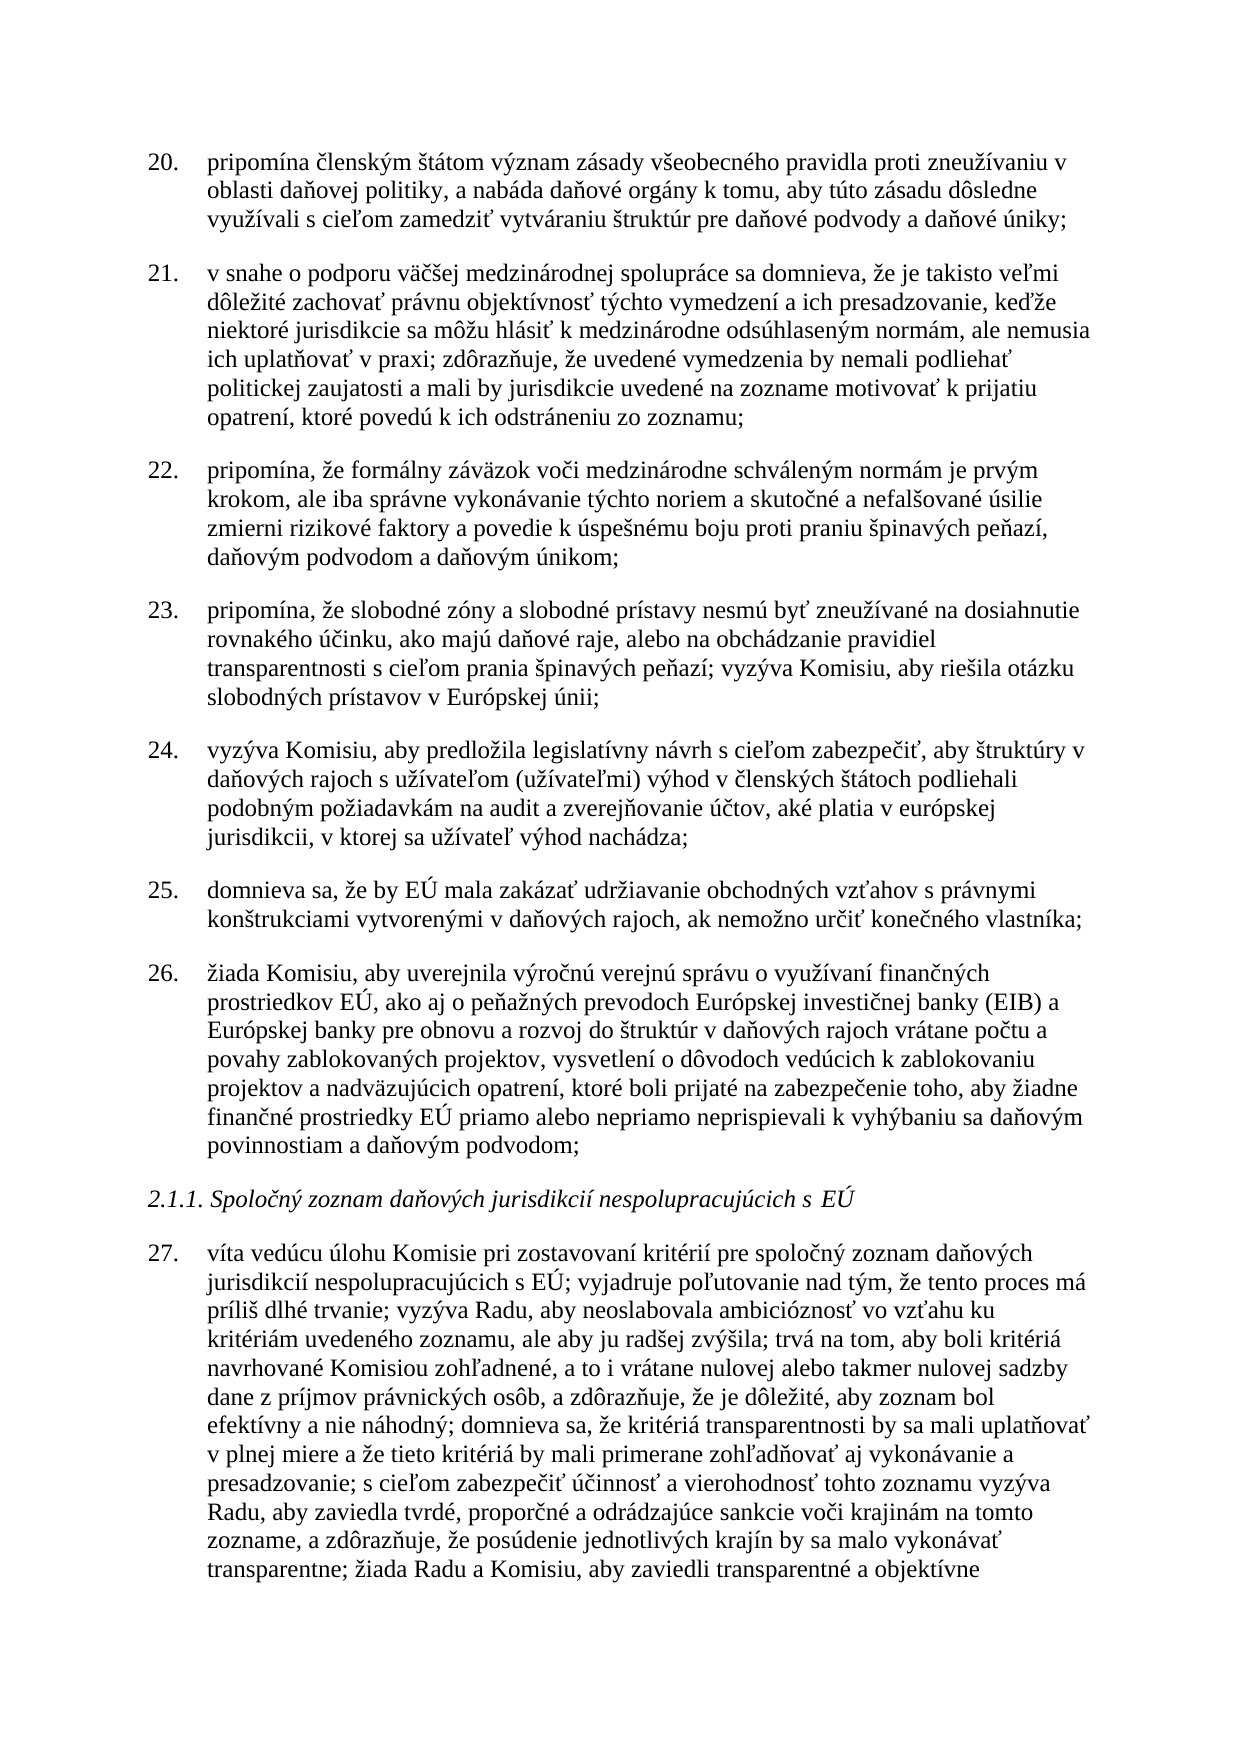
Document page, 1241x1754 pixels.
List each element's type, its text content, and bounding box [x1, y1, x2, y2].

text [148, 1238, 1092, 1583]
text 20. pripomína členským štátom význam zásady všeobecného pravidla proti zneužívaniu v oblasti daňovej politiky, a nabáda daňové orgány k tomu, aby túto zásadu dôsledne využívali s cieľom zamedziť vytváraniu štruktúr pre daňové podvody a daňové úniky; [148, 147, 1092, 233]
text 23. pripomína, že slobodné zóny a slobodné prístavy nesmú byť zneužívané na dosiahnutie rovnakého účinku, ako majú daňové raje, alebo na obchádzanie pravidiel transparentnosti s cieľom prania špinavých peňazí; vyzýva Komisiu, aby riešila otázku slobodných prístavov v Európskej únii; [148, 596, 1092, 711]
text 26. žiada Komisiu, aby uverejnila výročnú verejnú správu o využívaní finančných prostriedkov EÚ, ako aj o peňažných prevodoch Európskej investičnej banky (EIB) a Európskej banky pre obnovu a rozvoj do štruktúr v daňových rajoch vrátane počtu a povahy zablokovaných projektov, vysvetlení o dôvodoch vedúcich k zablokovaniu projektov a nadväzujúcich opatrení, ktoré boli prijaté na zabezpečenie toho, aby žiadne finančné prostriedky EÚ priamo alebo nepriamo neprispievali k vyhýbaniu sa daňovým povinnostiam a daňovým podvodom; [148, 958, 1092, 1159]
text 22. pripomína, že formálny záväzok voči medzinárodne schváleným normám je prvým krokom, ale iba správne vykonávanie týchto noriem a skutočné a nefalšované úsilie zmierni rizikové faktory a povedie k úspešnému boju proti praniu špinavých peňazí, daňovým podvodom a daňovým únikom; [148, 456, 1092, 571]
text 24. vyzýva Komisiu, aby predložila legislatívny návrh s cieľom zabezpečiť, aby štruktúry v daňových rajoch s užívateľom (užívateľmi) výhod v členských štátoch podliehali podobným požiadavkám na audit a zverejňovanie účtov, aké platia v európskej jurisdikcii, v ktorej sa užívateľ výhod nachádza; [148, 736, 1092, 851]
text 21. v snahe o podporu väčšej medzinárodnej spolupráce sa domnieva, že je takisto veľmi dôležité zachovať právnu objektívnosť týchto vymedzení a ich presadzovanie, keďže niektoré jurisdikcie sa môžu hlásiť k medzinárodne odsúhlaseným normám, ale nemusia ich uplatňovať v praxi; zdôrazňuje, že uvedené vymedzenia by nemali podliehať politickej zaujatosti a mali by jurisdikcie uvedené na zozname motivovať k prijatiu opatrení, ktoré povedú k ich odstráneniu zo zoznamu; [148, 258, 1092, 431]
text 2.1.1. Spoločný zoznam daňových jurisdikcií nespolupracujúcich s EÚ [148, 1184, 1092, 1213]
text 25. domnieva sa, že by EÚ mala zakázať udržiavanie obchodných vzťahov s právnymi konštrukciami vytvorenými v daňových rajoch, ak nemožno určiť konečného vlastníka; [148, 876, 1092, 933]
